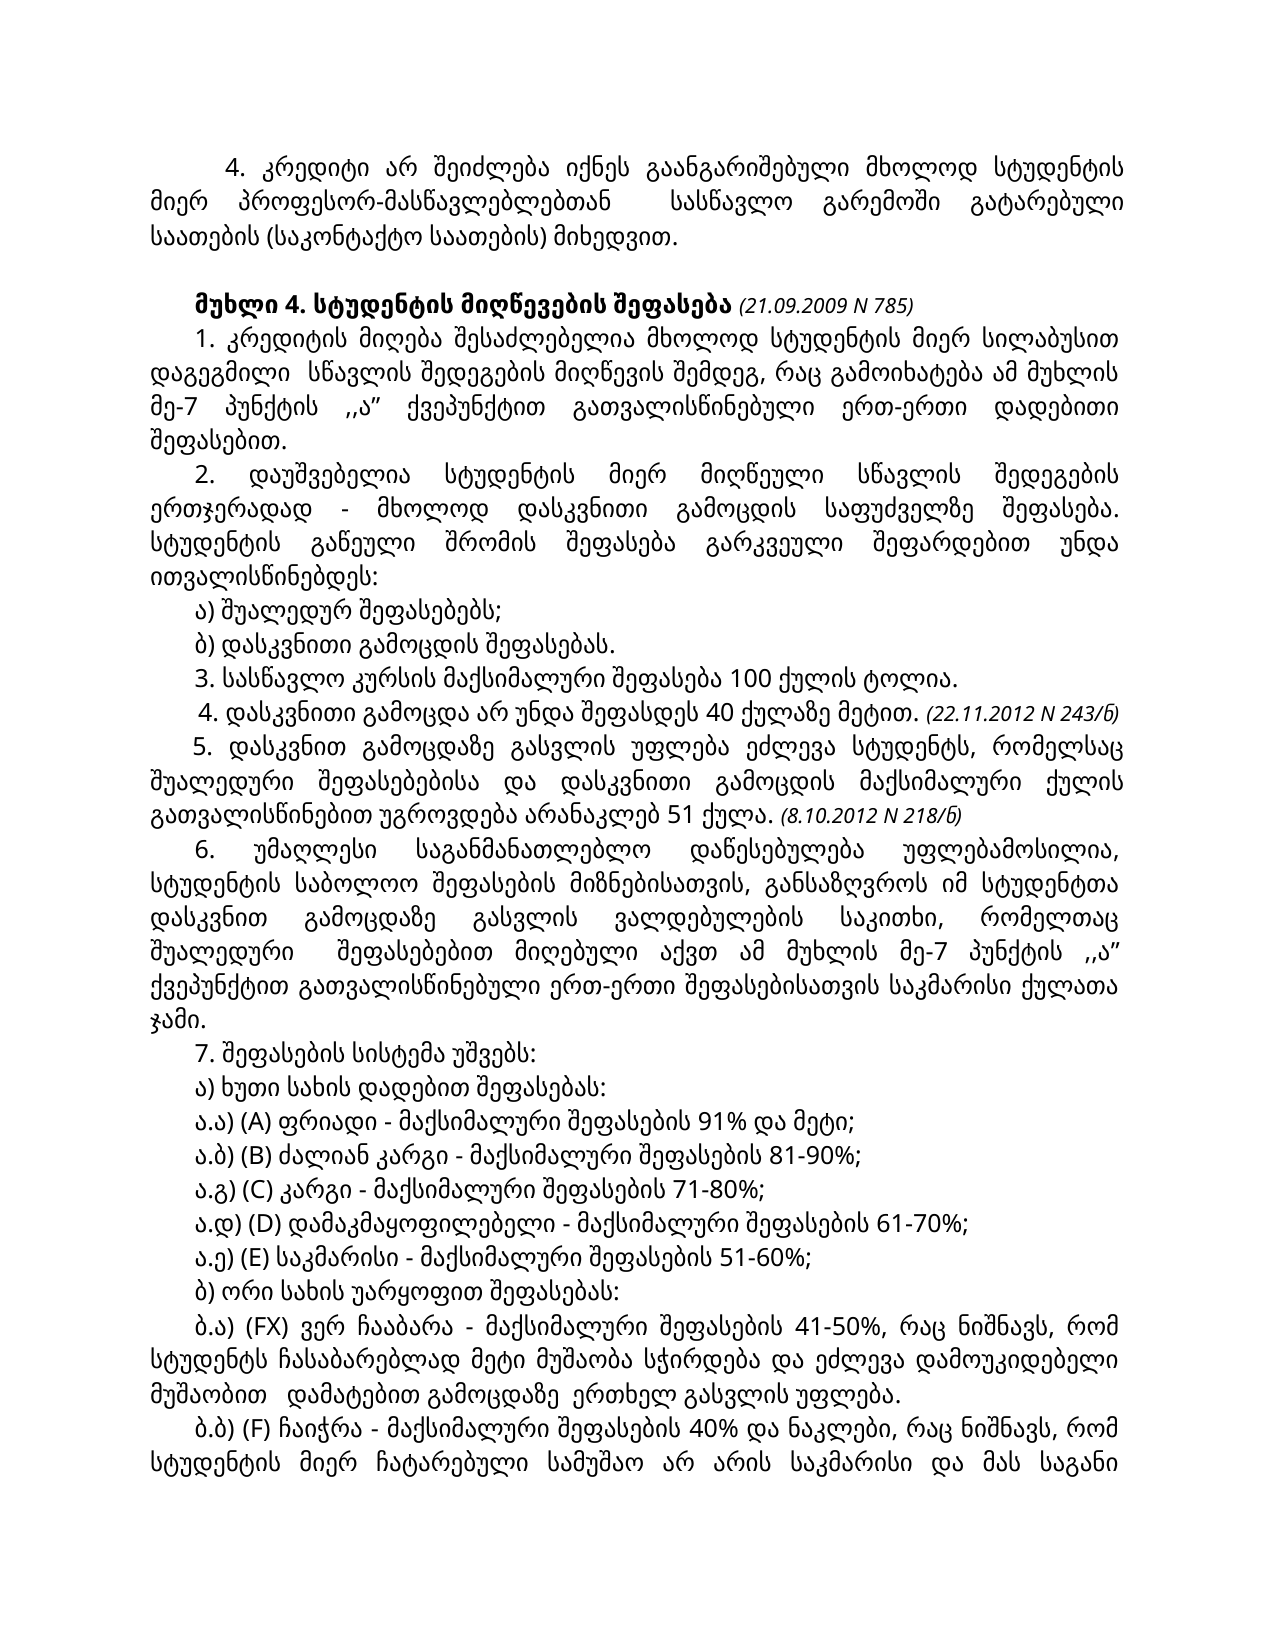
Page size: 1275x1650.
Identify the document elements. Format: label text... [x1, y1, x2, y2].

text ა.ა) (A) ფრიადი - მაქსიმალური შეფასების 91% და მეტი; [150, 1104, 1120, 1138]
text 6. უმაღლესი საგანმანათლებლო დაწესებულება უფლებამოსილია, სტუდენტის საბოლოო შეფასების მიზნებისათვის, განსაზღვროს იმ სტუდენტთა დასკვნით გამოცდაზე გასვლის ვალდებულების საკითხი, რომელთაც შუალედური შეფასებებით მიღებული აქვთ ამ მუხლის მე-7 პუნქტის ,,ა” ქვეპუნქტით გათვალისწინებული ერთ-ერთი შეფასებისათვის საკმარისი ქულათა ჯამი. [150, 831, 1120, 1036]
text 4. დასკვნითი გამოცდა არ უნდა შეფასდეს 40 ქულაზე მეტით. (22.11.2012 N 243/ნ) [150, 695, 1125, 729]
text 2. დაუშვებელია სტუდენტის მიერ მიღწეული სწავლის შედეგების ერთჯერადად - მხოლოდ დასკვნითი გამოცდის საფუძველზე შეფასება. სტუდენტის გაწეული შრომის შეფასება გარკვეული შეფარდებით უნდა ითვალისწინებდეს: [150, 457, 1120, 593]
text ა) შუალედურ შეფასებებს; [150, 593, 1120, 627]
text მუხლი 4. სტუდენტის მიღწევების შეფასება (21.09.2009 N 785) [150, 286, 1120, 320]
text 5. დასკვნით გამოცდაზე გასვლის უფლება ეძლევა სტუდენტს, რომელსაც შუალედური შეფასებებისა და დასკვნითი გამოცდის მაქსიმალური ქულის გათვალისწინებით უგროვდება არანაკლებ 51 ქულა. (8.10.2012 N 218/ნ) [150, 729, 1125, 831]
text ა.ე) (E) საკმარისი - მაქსიმალური შეფასების 51-60%; [150, 1240, 1120, 1274]
text 7. შეფასების სისტემა უშვებს: [150, 1036, 1120, 1070]
text 3. სასწავლო კურსის მაქსიმალური შეფასება 100 ქულის ტოლია. [150, 661, 1120, 695]
text ა) ხუთი სახის დადებით შეფასებას: [150, 1070, 1120, 1104]
text ბ) დასკვნითი გამოცდის შეფასებას. [150, 627, 1120, 661]
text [150, 1410, 1120, 1478]
text ა.ბ) (B) ძალიან კარგი - მაქსიმალური შეფასების 81-90%; [150, 1138, 1120, 1172]
text ბ.ა) (FX) ვერ ჩააბარა - მაქსიმალური შეფასების 41-50%, რაც ნიშნავს, რომ სტუდენტს ჩასაბარებლად მეტი მუშაობა სჭირდება და ეძლევა დამოუკიდებელი მუშაობით დამატებით გამოცდაზე ერთხელ გასვლის უფლება. [150, 1308, 1120, 1410]
text 1. კრედიტის მიღება შესაძლებელია მხოლოდ სტუდენტის მიერ სილაბუსით დაგეგმილი სწავლის შედეგების მიღწევის შემდეგ, რაც გამოიხატება ამ მუხლის მე-7 პუნქტის ,,ა” ქვეპუნქტით გათვალისწინებული ერთ-ერთი დადებითი შეფასებით. [150, 320, 1120, 457]
text ა.დ) (D) დამაკმაყოფილებელი - მაქსიმალური შეფასების 61-70%; [150, 1206, 1120, 1240]
text ბ) ორი სახის უარყოფით შეფასებას: [150, 1274, 1120, 1308]
text ა.გ) (C) კარგი - მაქსიმალური შეფასების 71-80%; [150, 1172, 1120, 1206]
text 4. კრედიტი არ შეიძლება იქნეს გაანგარიშებული მხოლოდ სტუდენტის მიერ პროფესორ-მასწავლებლებთან სასწავლო გარემოში გატარებული საათების (საკონტაქტო საათების) მიხედვით. [150, 150, 1125, 252]
